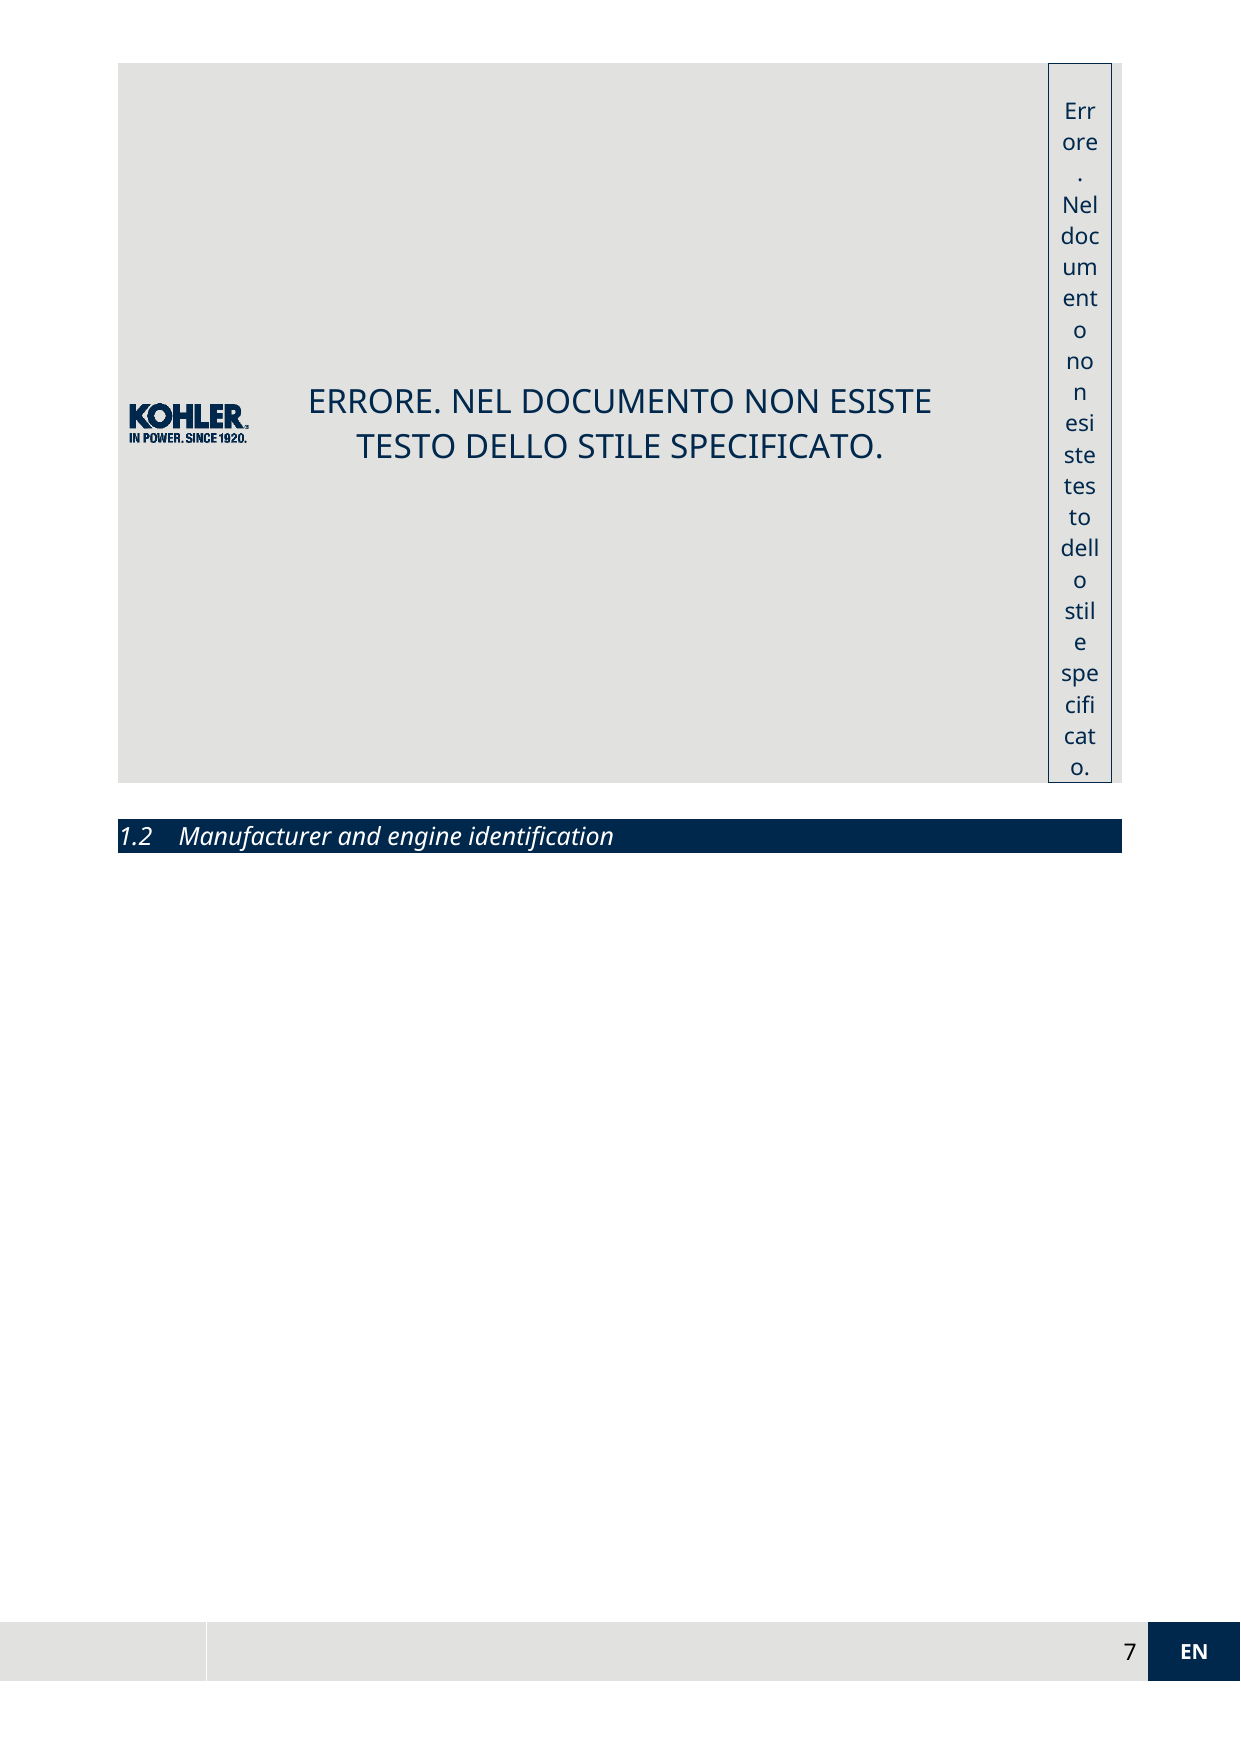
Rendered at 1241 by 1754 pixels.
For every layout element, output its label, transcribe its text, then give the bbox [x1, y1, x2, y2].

picture [129, 403, 249, 443]
subtitle Manufacturer and engine identification [118, 819, 1122, 853]
